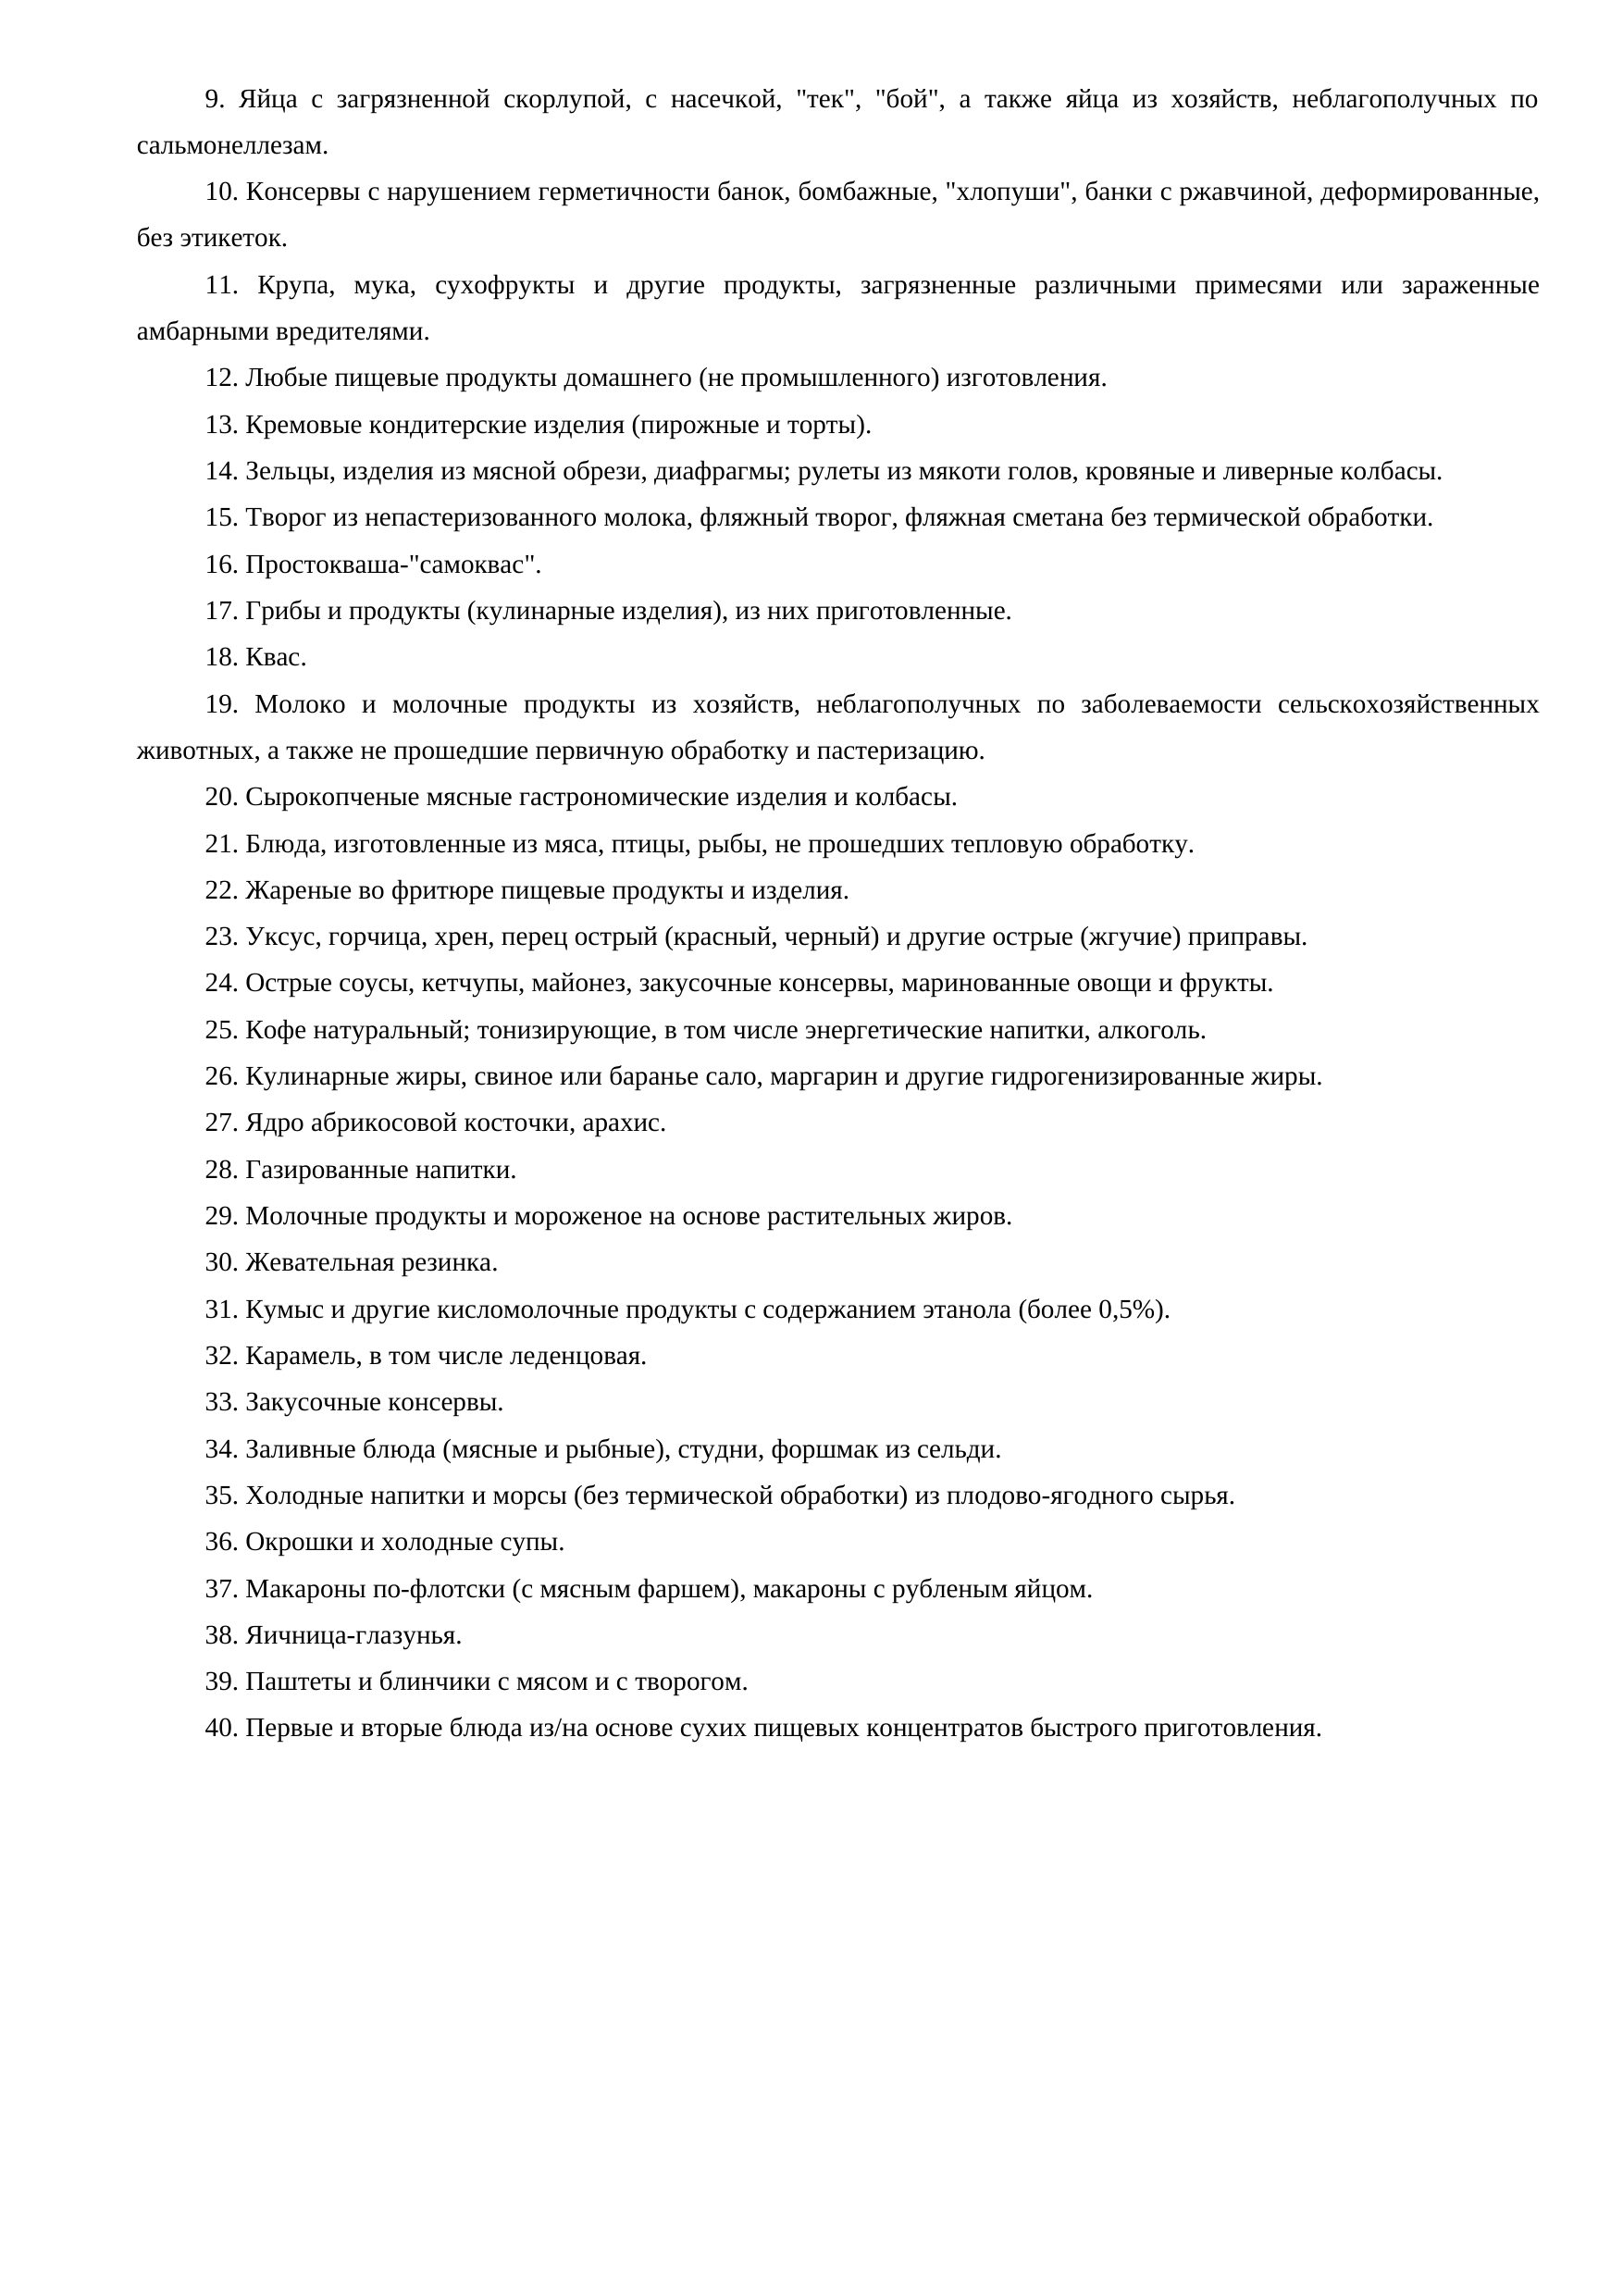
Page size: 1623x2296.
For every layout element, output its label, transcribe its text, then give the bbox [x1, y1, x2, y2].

text 27. Ядро абрикосовой косточки, арахис. [137, 1107, 1541, 1137]
text 26. Кулинарные жиры, свиное или баранье сало, маргарин и другие гидрогенизированные жиры. [137, 1060, 1541, 1091]
text 28. Газированные напитки. [137, 1153, 1541, 1184]
text 20. Сырокопченые мясные гастрономические изделия и колбасы. [137, 780, 1541, 812]
text 15. Творог из непастеризованного молока, фляжный творог, фляжная сметана без термической обработки. [137, 501, 1541, 532]
text 36. Окрошки и холодные супы. [137, 1525, 1541, 1557]
text 13. Кремовые кондитерские изделия (пирожные и торты). [137, 408, 1541, 439]
text 22. Жареные во фритюре пищевые продукты и изделия. [137, 874, 1541, 904]
text 25. Кофе натуральный; тонизирующие, в том числе энергетические напитки, алкоголь. [137, 1013, 1541, 1044]
text 40. Первые и вторые блюда из/на основе сухих пищевых концентратов быстрого приготовления. [137, 1711, 1541, 1743]
text 37. Макароны по-флотски (с мясным фаршем), макароны с рубленым яйцом. [137, 1572, 1541, 1603]
text 29. Молочные продукты и мороженое на основе растительных жиров. [137, 1199, 1541, 1231]
text 34. Заливные блюда (мясные и рыбные), студни, форшмак из сельди. [137, 1433, 1541, 1463]
text 12. Любые пищевые продукты домашнего (не промышленного) изготовления. [137, 362, 1541, 392]
text 19. Молоко и молочные продукты из хозяйств, неблагополучных по заболеваемости сельскохозяйственных животных, а также не прошедшие первичную обработку и пастеризацию. [137, 688, 1541, 765]
text 10. Консервы с нарушением герметичности банок, бомбажные, "хлопуши", банки с ржавчиной, деформированные, без этикеток. [137, 175, 1541, 253]
text 24. Острые соусы, кетчупы, майонез, закусочные консервы, маринованные овощи и фрукты. [137, 966, 1541, 998]
text 39. Паштеты и блинчики с мясом и с творогом. [137, 1665, 1541, 1696]
text 35. Холодные напитки и морсы (без термической обработки) из плодово-ягодного сырья. [137, 1479, 1541, 1510]
text 33. Закусочные консервы. [137, 1385, 1541, 1417]
text 9. Яйца с загрязненной скорлупой, с насечкой, "тек", "бой", а также яйца из хозяйств, неблагополучных по сальмонеллезам. [137, 82, 1541, 159]
text 16. Простокваша-"самоквас". [137, 548, 1541, 578]
text 11. Крупа, мука, сухофрукты и другие продукты, загрязненные различными примесями или зараженные амбарными вредителями. [137, 268, 1541, 346]
text 14. Зельцы, изделия из мясной обрези, диафрагмы; рулеты из мякоти голов, кровяные и ливерные колбасы. [137, 454, 1541, 486]
text 21. Блюда, изготовленные из мяса, птицы, рыбы, не прошедших тепловую обработку. [137, 827, 1541, 858]
text 17. Грибы и продукты (кулинарные изделия), из них приготовленные. [137, 594, 1541, 626]
text 18. Квас. [137, 640, 1541, 672]
text 38. Яичница-глазунья. [137, 1619, 1541, 1649]
text 23. Уксус, горчица, хрен, перец острый (красный, черный) и другие острые (жгучие) приправы. [137, 920, 1541, 951]
text 31. Кумыс и другие кисломолочные продукты с содержанием этанола (более 0,5%). [137, 1293, 1541, 1323]
text 32. Карамель, в том числе леденцовая. [137, 1339, 1541, 1371]
text 30. Жевательная резинка. [137, 1246, 1541, 1277]
